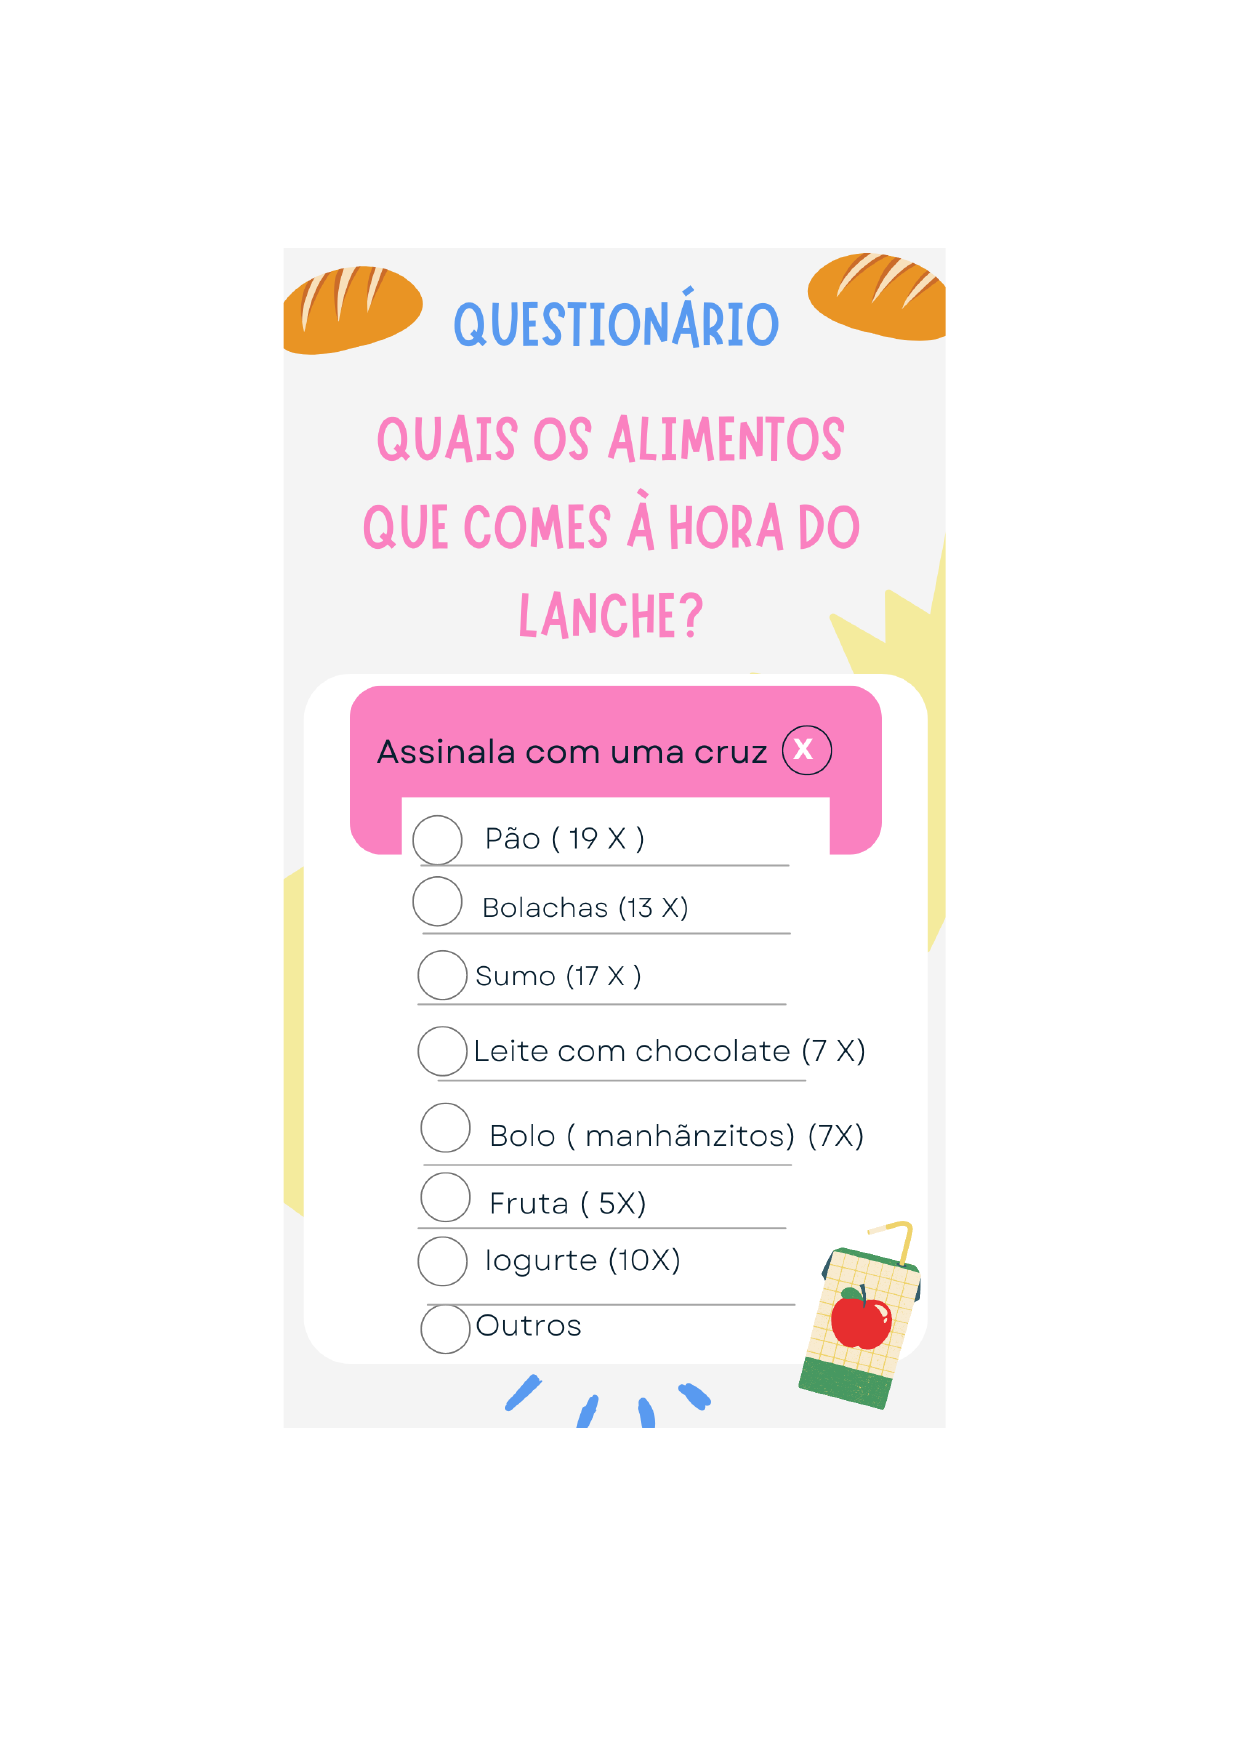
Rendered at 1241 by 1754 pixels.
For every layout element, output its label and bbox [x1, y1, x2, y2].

picture [283, 248, 945, 1425]
